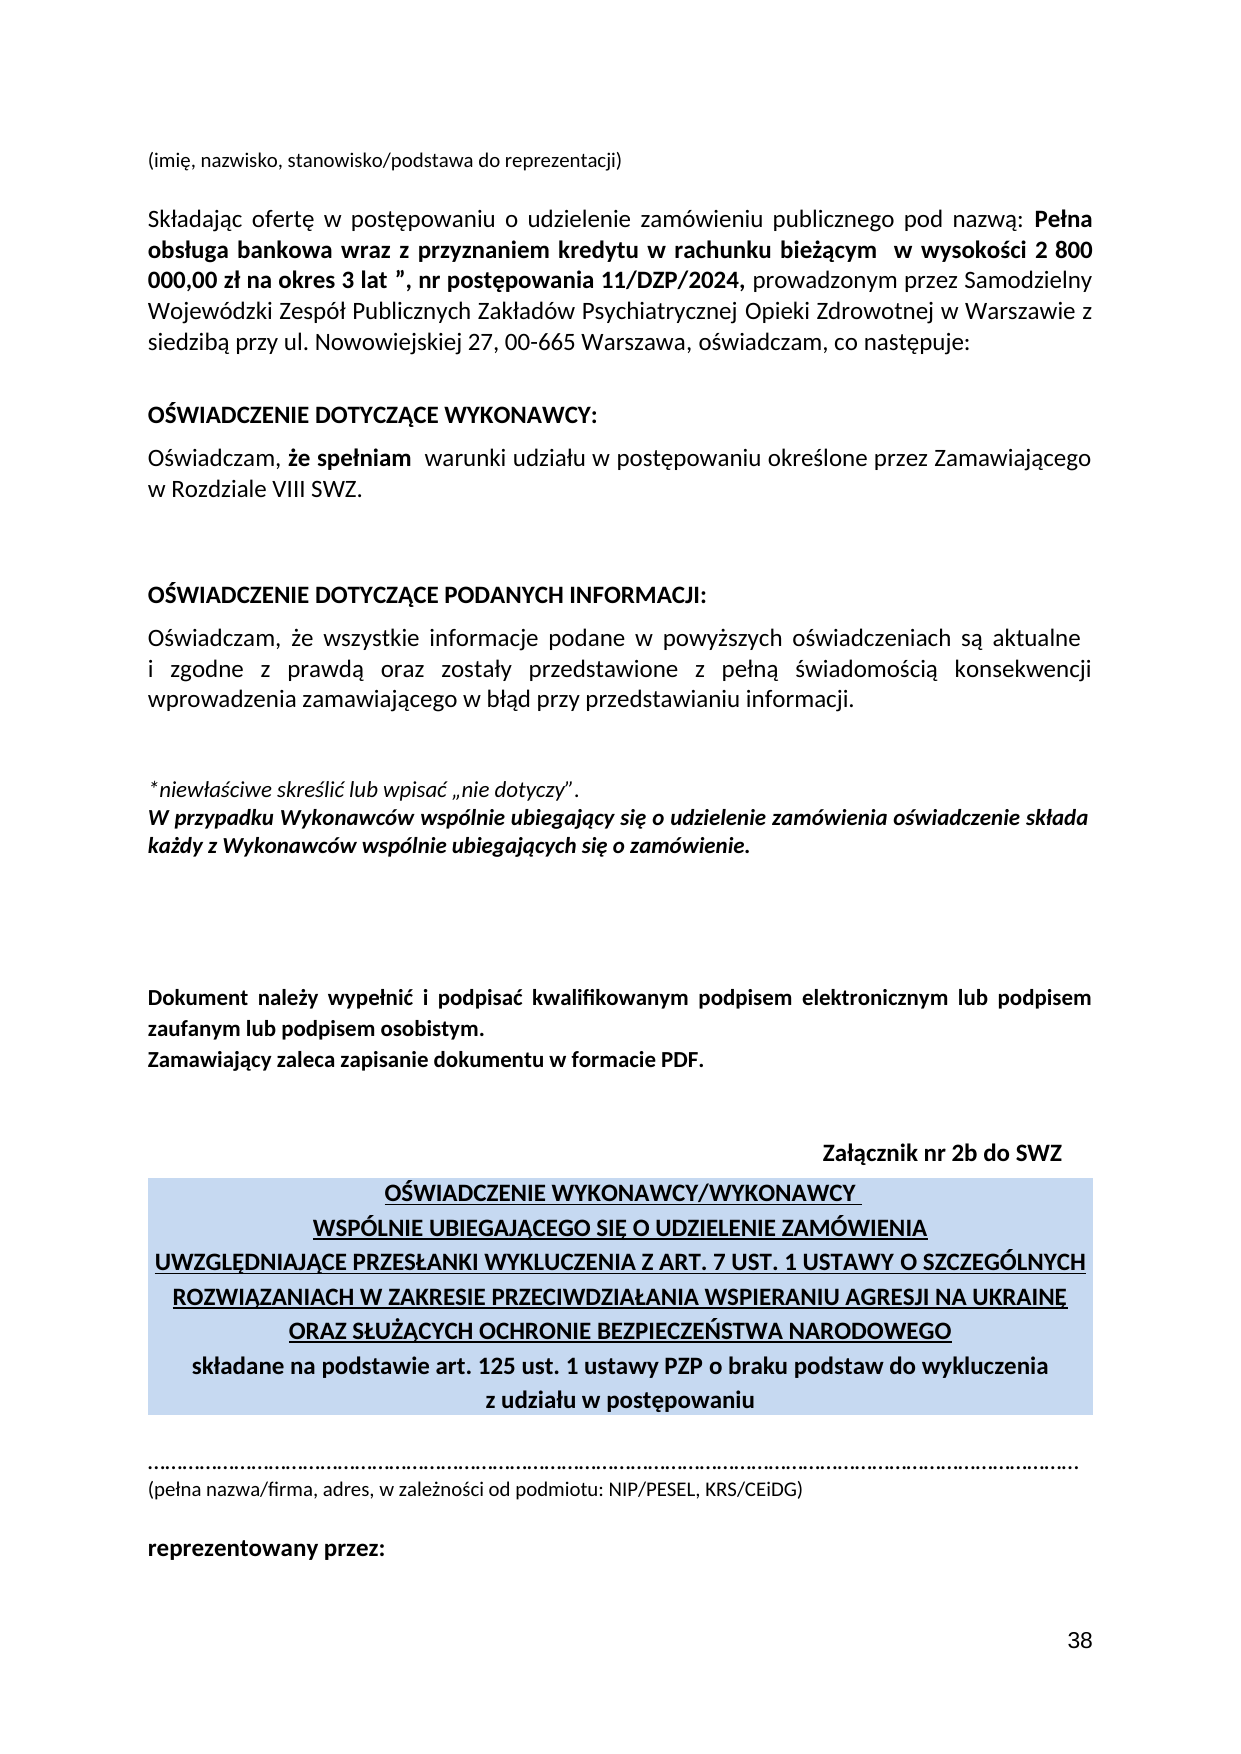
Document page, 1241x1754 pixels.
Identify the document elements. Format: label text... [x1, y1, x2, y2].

text OŚWIADCZENIE DOTYCZĄCE WYKONAWCY: [148, 399, 1093, 430]
text Dokument należy wypełnić i podpisać kwalifikowanym podpisem elektronicznym lub podpisem zaufanym lub podpisem osobistym. [148, 983, 1093, 1042]
text Zamawiający zaleca zapisanie dokumentu w formacie PDF. [148, 1045, 1093, 1073]
text składane na podstawie art. 125 ust. 1 ustawy PZP o braku podstaw do wykluczenia [148, 1350, 1093, 1381]
text Składając ofertę w postępowaniu o udzielenie zamówieniu publicznego pod nazwą: Pełna obsługa bankowa wraz z przyznaniem kredytu w rachunku bieżącym w wysokości 2 800 000,00 zł na okres 3 lat ”, nr postępowania 11/DZP/2024, prowadzonym przez Samodzielny Wojewódzki Zespół Publicznych Zakładów Psychiatrycznej Opieki Zdrowotnej w Warszawie z siedzibą przy ul. Nowowiejskiej 27, 00-665 Warszawa, oświadczam, co następuje: [148, 204, 1093, 356]
title Załącznik nr 2b do SWZ [748, 1137, 1093, 1167]
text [148, 1446, 1093, 1476]
text WSPÓLNIE UBIEGAJĄCEGO SIĘ O UDZIELENIE ZAMÓWIENIA [148, 1212, 1093, 1243]
text z udziału w postępowaniu [148, 1384, 1093, 1415]
text Oświadczam, że spełniam warunki udziału w postępowaniu określone przez Zamawiającego w Rozdziale VIII SWZ. [148, 442, 1093, 503]
text OŚWIADCZENIE WYKONAWCY/WYKONAWCY [148, 1178, 1093, 1208]
text UWZGLĘDNIAJĄCE PRZESŁANKI WYKLUCZENIA Z ART. 7 UST. 1 USTAWY o szczególnych rozwiązaniach w zakresie przeciwdziałania wspieraniu agresji na Ukrainę oraz służących ochronie bezpieczeństwa narodowego [148, 1247, 1093, 1346]
text reprezentowany przez: [148, 1532, 1093, 1562]
text Oświadczam, że wszystkie informacje podane w powyższych oświadczeniach są aktualne i zgodne z prawdą oraz zostały przedstawione z pełną świadomością konsekwencji wprowadzenia zamawiającego w błąd przy przedstawianiu informacji. [148, 622, 1093, 714]
text (pełna nazwa/firma, adres, w zależności od podmiotu: NIP/PESEL, KRS/CEiDG) [148, 1476, 1093, 1501]
text *niewłaściwe skreślić lub wpisać „nie dotyczy”. [148, 775, 1093, 803]
text OŚWIADCZENIE DOTYCZĄCE PODANYCH INFORMACJI: [148, 579, 1093, 610]
text (imię, nazwisko, stanowisko/podstawa do reprezentacji) [148, 148, 1093, 173]
text W przypadku Wykonawców wspólnie ubiegający się o udzielenie zamówienia oświadczenie składa każdy z Wykonawców wspólnie ubiegających się o zamówienie. [148, 803, 1093, 859]
